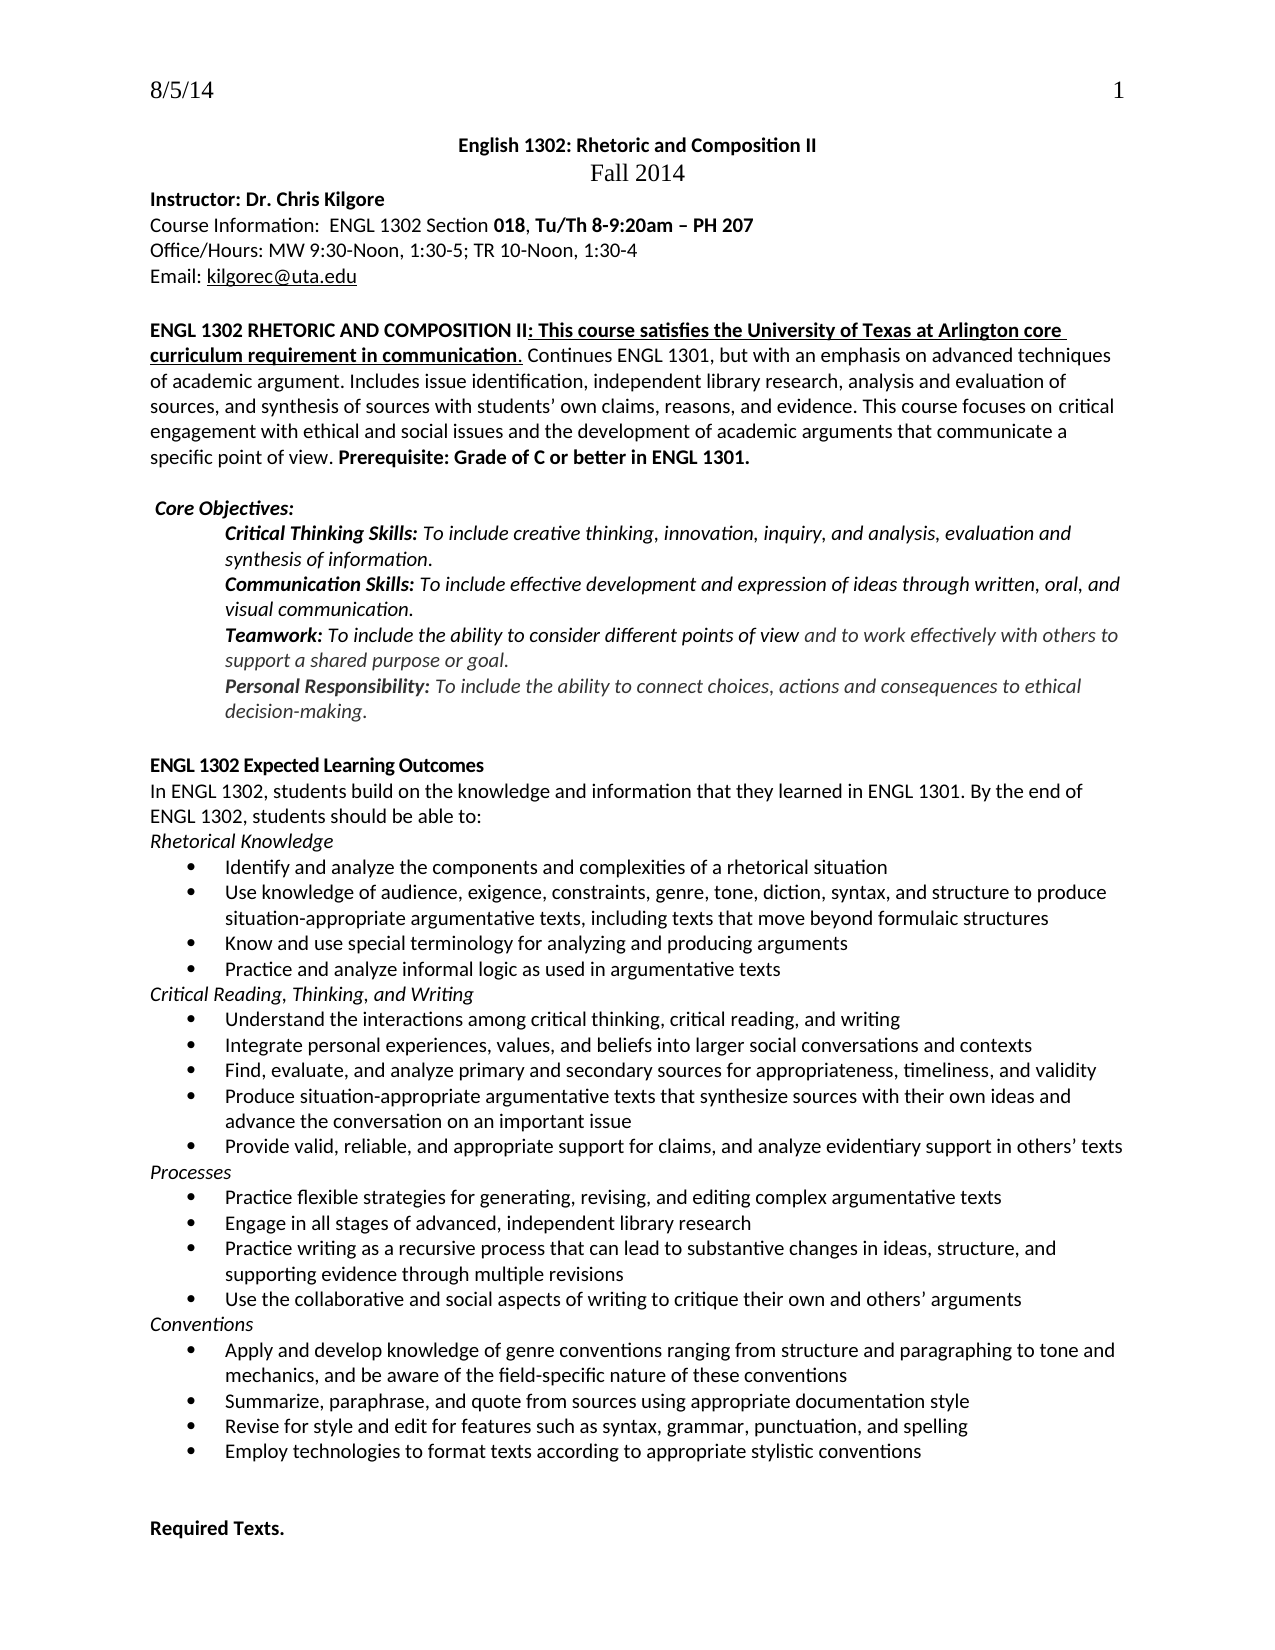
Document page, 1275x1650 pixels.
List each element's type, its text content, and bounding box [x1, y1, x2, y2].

list Use the collaborative and social aspects of writing to critique their own and others’ arguments [187, 1286, 1125, 1312]
list Provide valid, reliable, and appropriate support for claims, and analyze evidentiary support in others’ texts [187, 1134, 1125, 1159]
text Critical Thinking Skills: To include creative thinking, innovation, inquiry, and analysis, evaluation and synthesis of information. [225, 520, 1125, 571]
text Fall 2014 [150, 158, 1125, 187]
list Produce situation-appropriate argumentative texts that synthesize sources with their own ideas and advance the conversation on an important issue [187, 1083, 1125, 1134]
list Practice flexible strategies for generating, revising, and editing complex argumentative texts [187, 1184, 1125, 1210]
text In ENGL 1302, students build on the knowledge and information that they learned in ENGL 1301. By the end of ENGL 1302, students should be able to: [150, 778, 1125, 829]
text Instructor: Dr. Chris Kilgore [150, 187, 1125, 212]
list Practice writing as a recursive process that can lead to substantive changes in ideas, structure, and supporting evidence through multiple revisions [187, 1235, 1125, 1286]
text Processes [150, 1159, 1125, 1184]
text Critical Reading, Thinking, and Writing [150, 981, 1125, 1007]
text Office/Hours: MW 9:30-Noon, 1:30-5; TR 10-Noon, 1:30-4 [150, 237, 1125, 263]
list Know and use special terminology for analyzing and producing arguments [187, 930, 1125, 956]
text Conventions [150, 1312, 1125, 1337]
text Course Information: ENGL 1302 Section 018, Tu/Th 8-9:20am – PH 207 [150, 212, 1125, 237]
list Revise for style and edit for features such as syntax, grammar, punctuation, and spelling [187, 1413, 1125, 1439]
text Communication Skills: To include effective development and expression of ideas through written, oral, and visual communication. [225, 571, 1125, 622]
list Practice and analyze informal logic as used in argumentative texts [187, 956, 1125, 981]
text Required Texts. [150, 1515, 1125, 1540]
list Integrate personal experiences, values, and beliefs into larger social conversations and contexts [187, 1032, 1125, 1057]
text Teamwork: To include the ability to consider different points of view and to work effectively with others to support a shared purpose or goal. [225, 622, 1125, 673]
subtitle English 1302: Rhetoric and Composition II [150, 132, 1125, 158]
text ENGL 1302 RHETORIC AND COMPOSITION II: This course satisfies the University of Texas at Arlington core curriculum requirement in communication. Continues ENGL 1301, but with an emphasis on advanced techniques of academic argument. Includes issue identification, independent library research, analysis and evaluation of sources, and synthesis of sources with students’ own claims, reasons, and evidence. This course focuses on critical engagement with ethical and social issues and the development of academic arguments that communicate a specific point of view. Prerequisite: Grade of C or better in ENGL 1301. [150, 317, 1125, 469]
list Summarize, paraphrase, and quote from sources using appropriate documentation style [187, 1388, 1125, 1413]
text ENGL 1302 Expected Learning Outcomes [150, 752, 1125, 778]
list Find, evaluate, and analyze primary and secondary sources for appropriateness, timeliness, and validity [187, 1057, 1125, 1083]
list Apply and develop knowledge of genre conventions ranging from structure and paragraphing to tone and mechanics, and be aware of the field-specific nature of these conventions [187, 1337, 1125, 1388]
text Email: kilgorec@uta.edu [150, 263, 1125, 288]
text Core Objectives: [150, 495, 1125, 520]
list Use knowledge of audience, exigence, constraints, genre, tone, diction, syntax, and structure to produce situation-appropriate argumentative texts, including texts that move beyond formulaic structures [187, 879, 1125, 930]
list Engage in all stages of advanced, independent library research [187, 1210, 1125, 1235]
text Personal Responsibility: To include the ability to connect choices, actions and consequences to ethical decision-making. [225, 673, 1125, 752]
list Identify and analyze the components and complexities of a rhetorical situation [187, 854, 1125, 879]
list Understand the interactions among critical thinking, critical reading, and writing [187, 1007, 1125, 1032]
list Employ technologies to format texts according to appropriate stylistic conventions [187, 1439, 1125, 1464]
text Rhetorical Knowledge [150, 829, 1125, 854]
